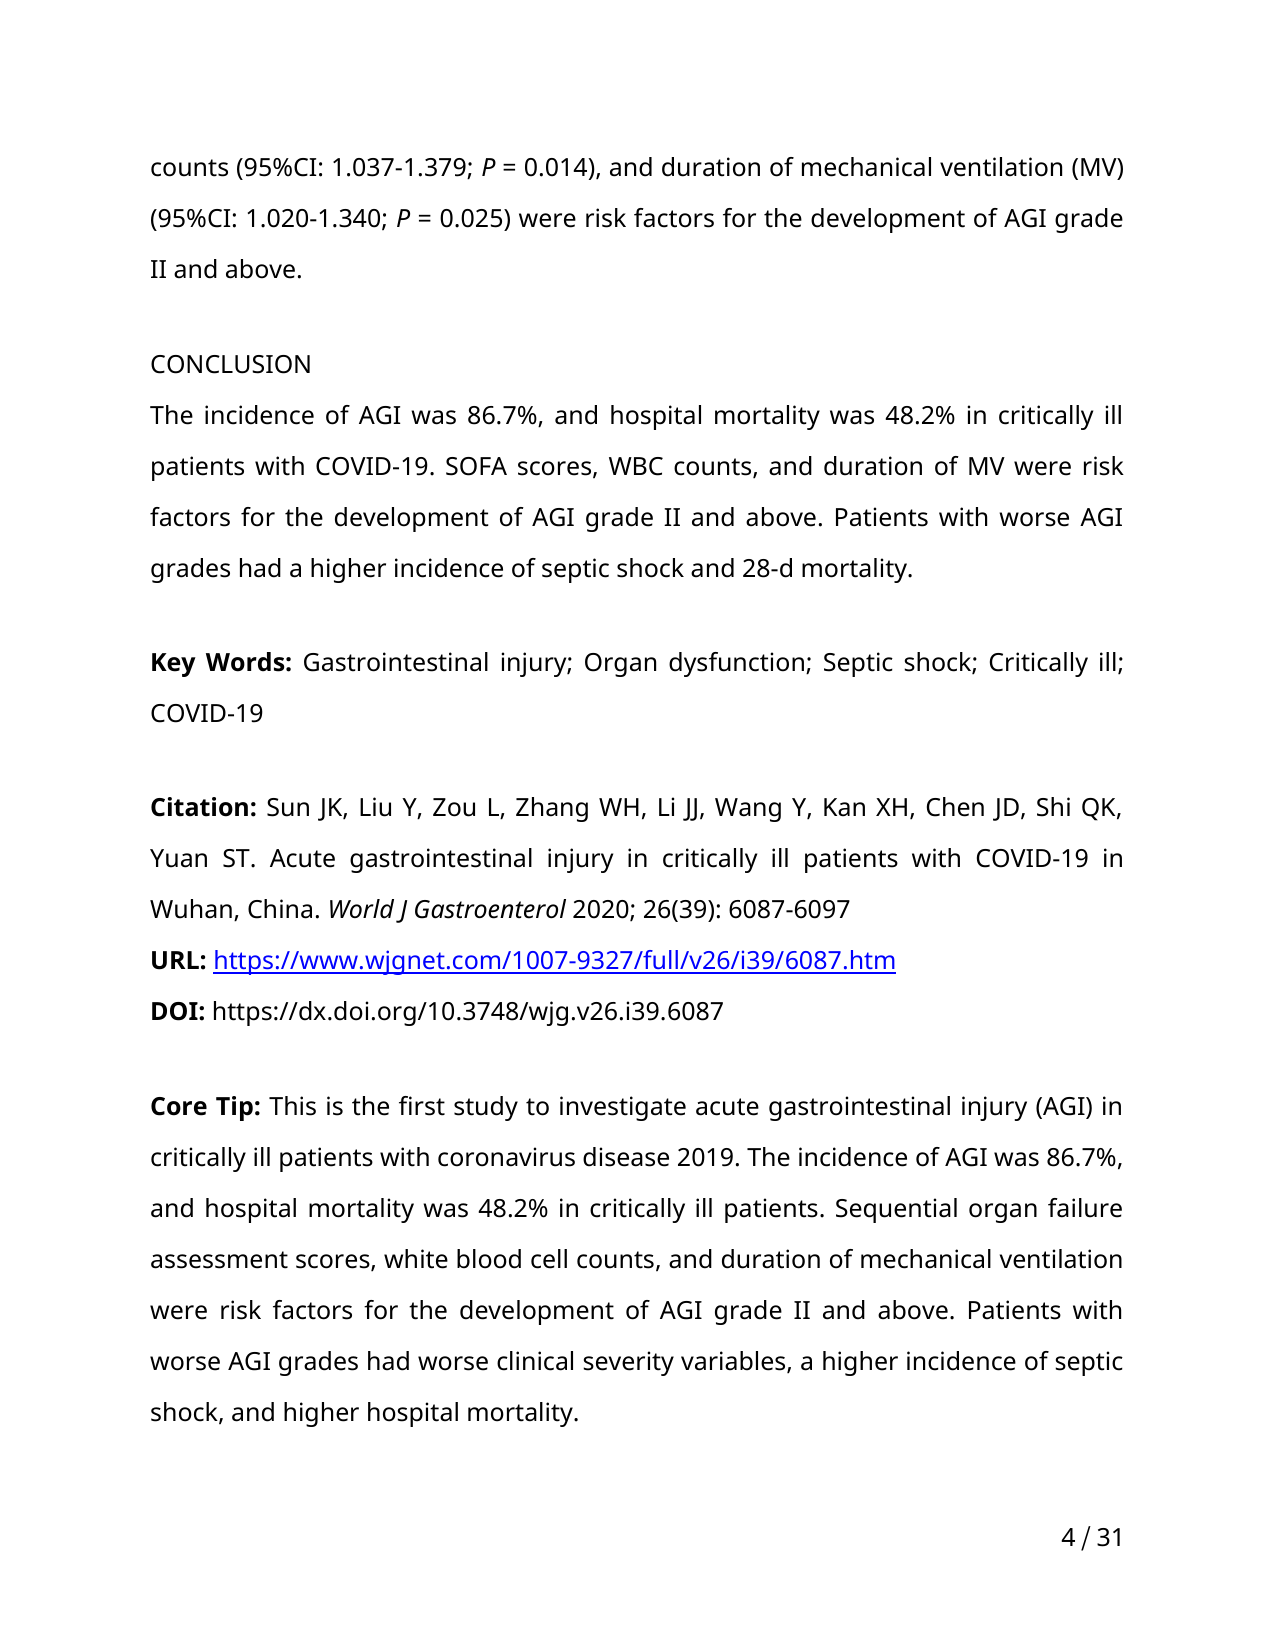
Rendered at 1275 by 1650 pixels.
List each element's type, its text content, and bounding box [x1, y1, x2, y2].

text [150, 150, 1125, 286]
text URL: https://www.wjgnet.com/1007-9327/full/v26/i39/6087.htm [150, 943, 1125, 977]
text Key Words: Gastrointestinal injury; Organ dysfunction; Septic shock; Critically ill; COVID-19 [150, 644, 1125, 730]
text The incidence of AGI was 86.7%, and hospital mortality was 48.2% in critically ill patients with COVID-19. SOFA scores, WBC counts, and duration of MV were risk factors for the development of AGI grade II and above. Patients with worse AGI grades had a higher incidence of septic shock and 28-d mortality. [150, 397, 1125, 584]
text CONCLUSION [150, 346, 1125, 380]
text DOI: https://dx.doi.org/10.3748/wjg.v26.i39.6087 [150, 994, 1125, 1028]
text Core Tip: This is the first study to investigate acute gastrointestinal injury (AGI) in critically ill patients with coronavirus disease 2019. The incidence of AGI was 86.7%, and hospital mortality was 48.2% in critically ill patients. Sequential organ failure assessment scores, white blood cell counts, and duration of mechanical ventilation were risk factors for the development of AGI grade II and above. Patients with worse AGI grades had worse clinical severity variables, a higher incidence of septic shock, and higher hospital mortality. [150, 1088, 1125, 1428]
text Citation: Sun JK, Liu Y, Zou L, Zhang WH, Li JJ, Wang Y, Kan XH, Chen JD, Shi QK, Yuan ST. Acute gastrointestinal injury in critically ill patients with COVID-19 in Wuhan, China. World J Gastroenterol 2020; 26(39): 6087-6097 [150, 790, 1125, 926]
